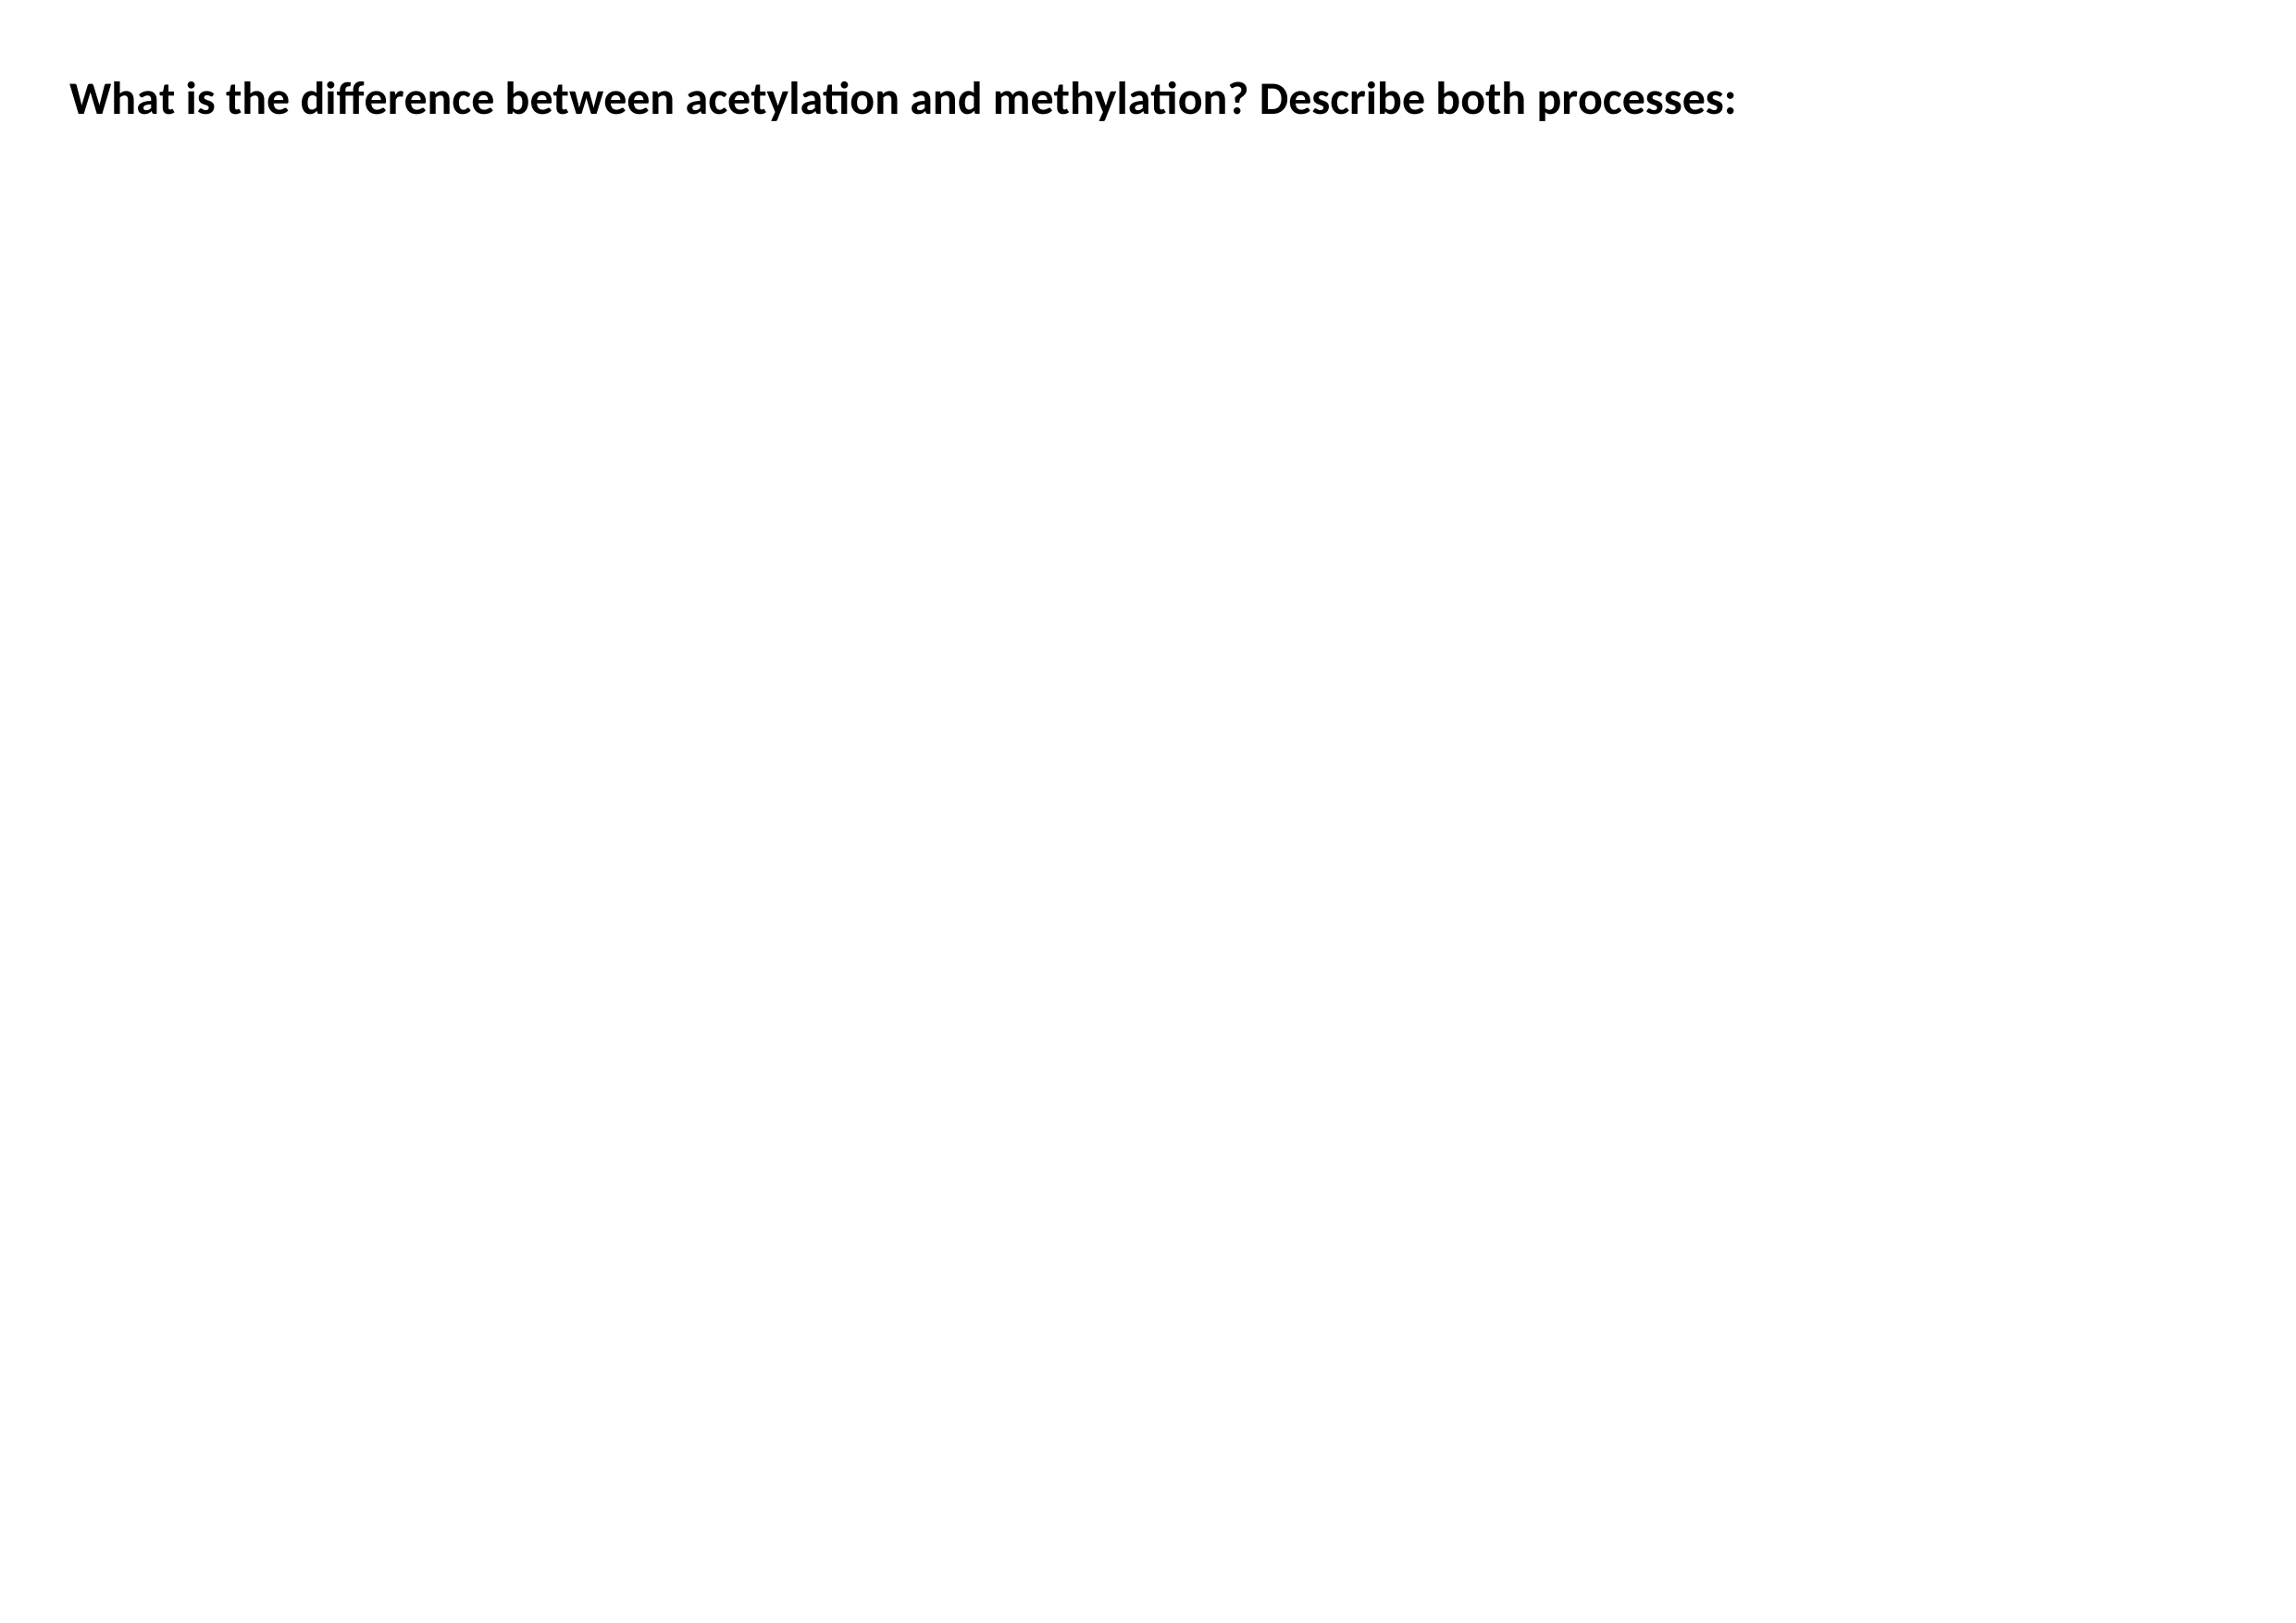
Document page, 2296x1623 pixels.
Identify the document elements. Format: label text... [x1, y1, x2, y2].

text What is the difference between acetylation and methylation? Describe both processes: [69, 69, 2226, 126]
